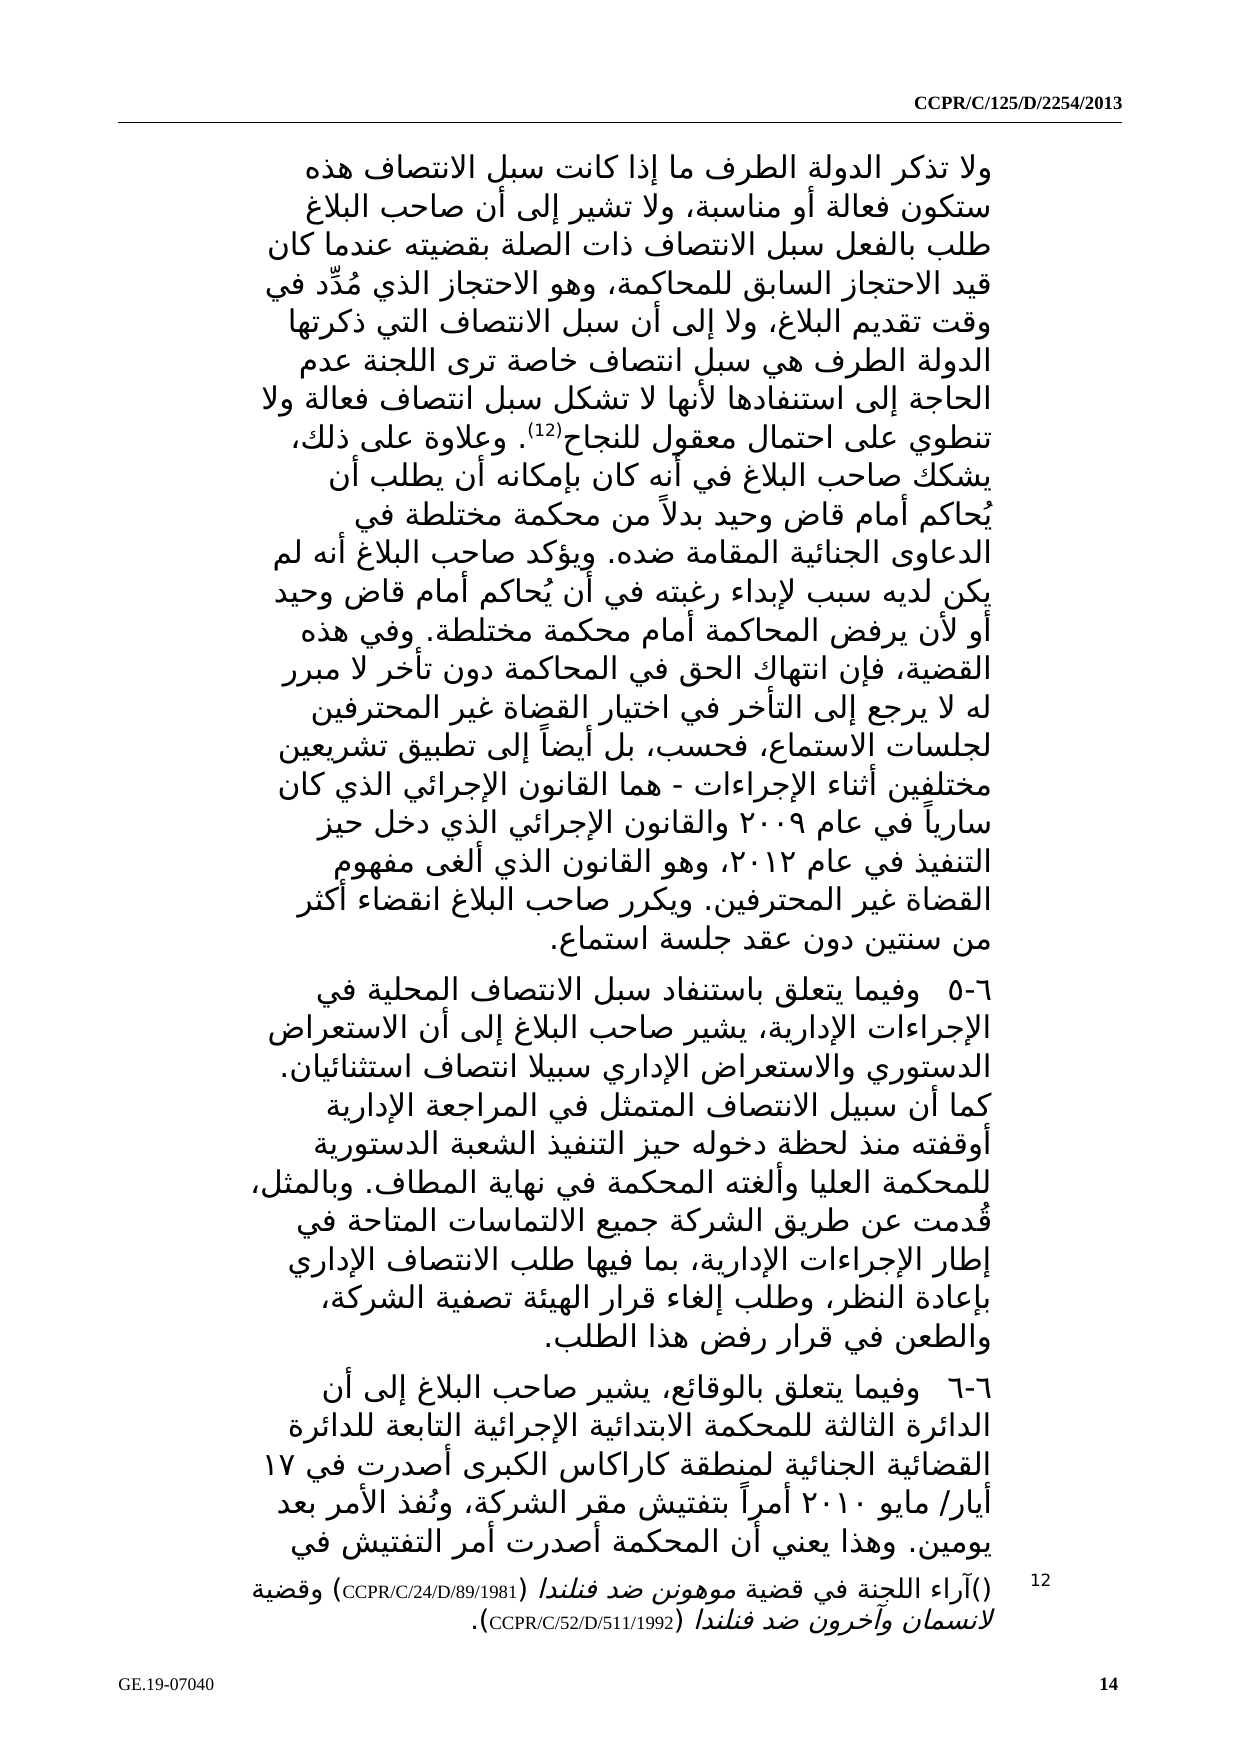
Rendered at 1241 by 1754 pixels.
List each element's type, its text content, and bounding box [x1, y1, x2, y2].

text ٦-٥ وفيما يتعلق باستنفاد سبل الانتصاف المحلية في الإجراءات الإدارية، يشير صاحب البلاغ إلى أن الاستعراض الدستوري والاستعراض الإداري سبيلا انتصاف استثنائيان. كما أن سبيل الانتصاف المتمثل في المراجعة الإدارية أوقفته منذ لحظة دخوله حيز التنفيذ الشعبة الدستورية للمحكمة العليا وألغته المحكمة في نهاية المطاف. وبالمثل، قُدمت عن طريق الشركة جميع الالتماسات المتاحة في إطار الإجراءات الإدارية، بما فيها طلب الانتصاف الإداري بإعادة النظر، وطلب إلغاء قرار الهيئة تصفية الشركة، والطعن في قرار رفض هذا الطلب. [248, 969, 992, 1355]
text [248, 1367, 992, 1560]
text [248, 148, 992, 957]
